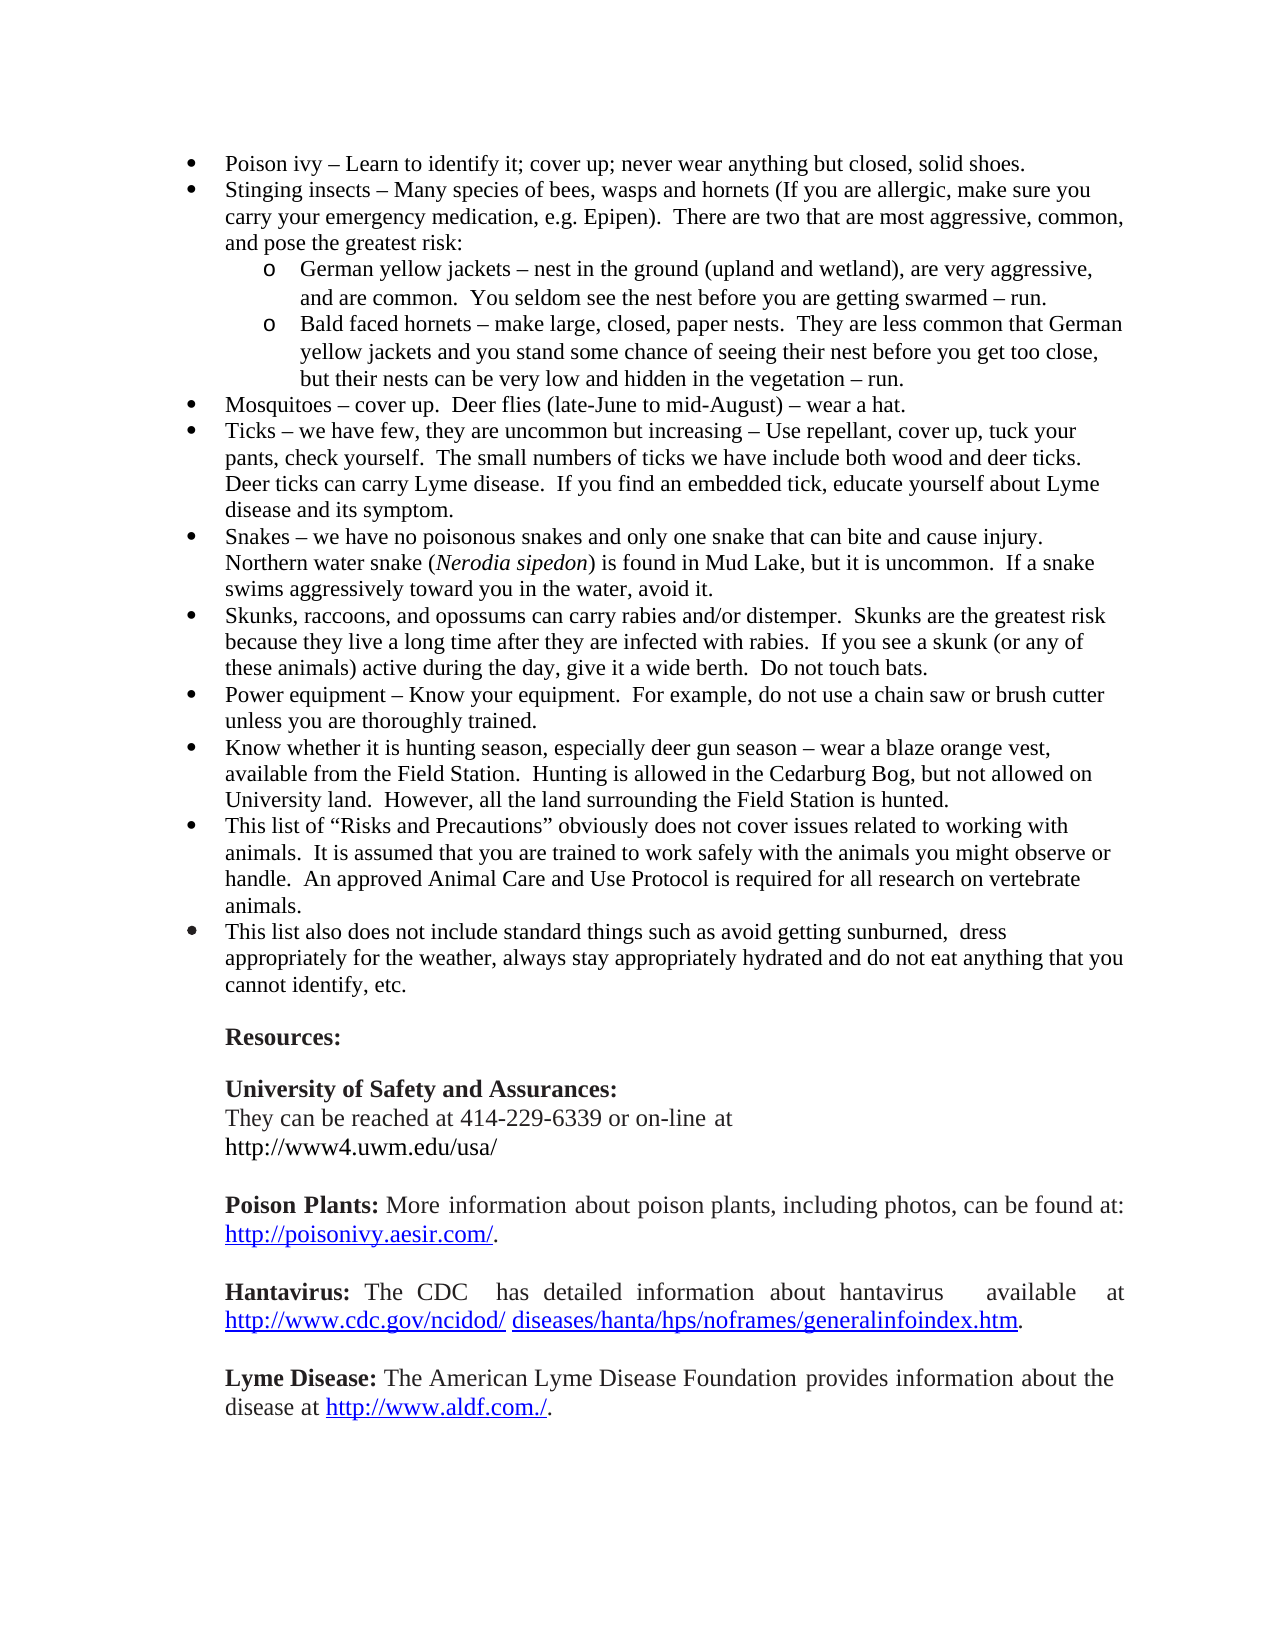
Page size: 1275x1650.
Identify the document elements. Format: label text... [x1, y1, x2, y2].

list Bald faced hornets – make large, closed, paper nests. They are less common that German yellow jackets and you stand some chance of seeing their nest before you get too close, but their nests can be very low and hidden in the vegetation – run. [262, 310, 1125, 391]
list University of Safety and Assurances: [225, 1077, 1131, 1103]
list Poison Plants: More information about poison plants, including photos, can be found at: http://poisonivy.aesir.com/. [225, 1190, 1125, 1247]
list This list of “Risks and Precautions” obviously does not cover issues related to working with animals. It is assumed that you are trained to work safely with the animals you might observe or handle. An approved Animal Care and Use Protocol is required for all research on vertebrate animals. [187, 813, 1125, 918]
list Ticks – we have few, they are uncommon but increasing – Use repellant, cover up, tuck your pants, check yourself. The small numbers of ticks we have include both wood and deer ticks. Deer ticks can carry Lyme disease. If you find an embedded tick, educate yourself about Lyme disease and its symptom. [187, 417, 1125, 523]
list Skunks, raccoons, and opossums can carry rabies and/or distemper. Skunks are the greatest risk because they live a long time after they are infected with rabies. If you see a skunk (or any of these animals) active during the day, give it a wide berth. Do not touch bats. [187, 602, 1125, 681]
list Power equipment – Know your equipment. For example, do not use a chain saw or brush cutter unless you are thoroughly trained. [187, 681, 1125, 733]
list Hantavirus: The CDC has detailed information about hantavirus available at http://www.cdc.gov/ncidod/ diseases/hanta/hps/noframes/generalinfoindex.htm. [225, 1277, 1125, 1334]
list Know whether it is hunting season, especially deer gun season – wear a blaze orange vest, available from the Field Station. Hunting is allowed in the Cedarburg Bog, but not allowed on University land. However, all the land surrounding the Field Station is hunted. [187, 733, 1125, 813]
list Stinging insects – Many species of bees, wasps and hornets (If you are allergic, make sure you carry your emergency medication, e.g. Epipen). There are two that are most aggressive, common, and pose the greatest risk: [187, 176, 1125, 255]
list http://www4.uwm.edu/usa/ [225, 1132, 1131, 1161]
list Snakes – we have no poisonous snakes and only one snake that can bite and cause injury. Northern water snake (Nerodia sipedon) is found in Mud Lake, but it is uncommon. If a snake swims aggressively toward you in the water, avoid it. [187, 523, 1125, 602]
list Lyme Disease: The American Lyme Disease Foundation provides information about the disease at http://www.aldf.com./. [225, 1363, 1125, 1421]
list This list also does not include standard things such as avoid getting sunburned, dress appropriately for the weather, always stay appropriately hydrated and do not eat anything that you cannot identify, etc. [187, 918, 1131, 997]
list They can be reached at 414-229-6339 or on-line at [225, 1103, 1131, 1132]
list German yellow jackets – nest in the ground (upland and wetland), are very aggressive, and are common. You seldom see the nest before you are getting swarmed – run. [262, 255, 1125, 310]
list Resources: [225, 1024, 1131, 1050]
list Mosquitoes – cover up. Deer flies (late-June to mid-August) – wear a hat. [187, 391, 1125, 417]
list Poison ivy – Learn to identify it; cover up; never wear anything but closed, solid shoes. [187, 150, 1125, 176]
